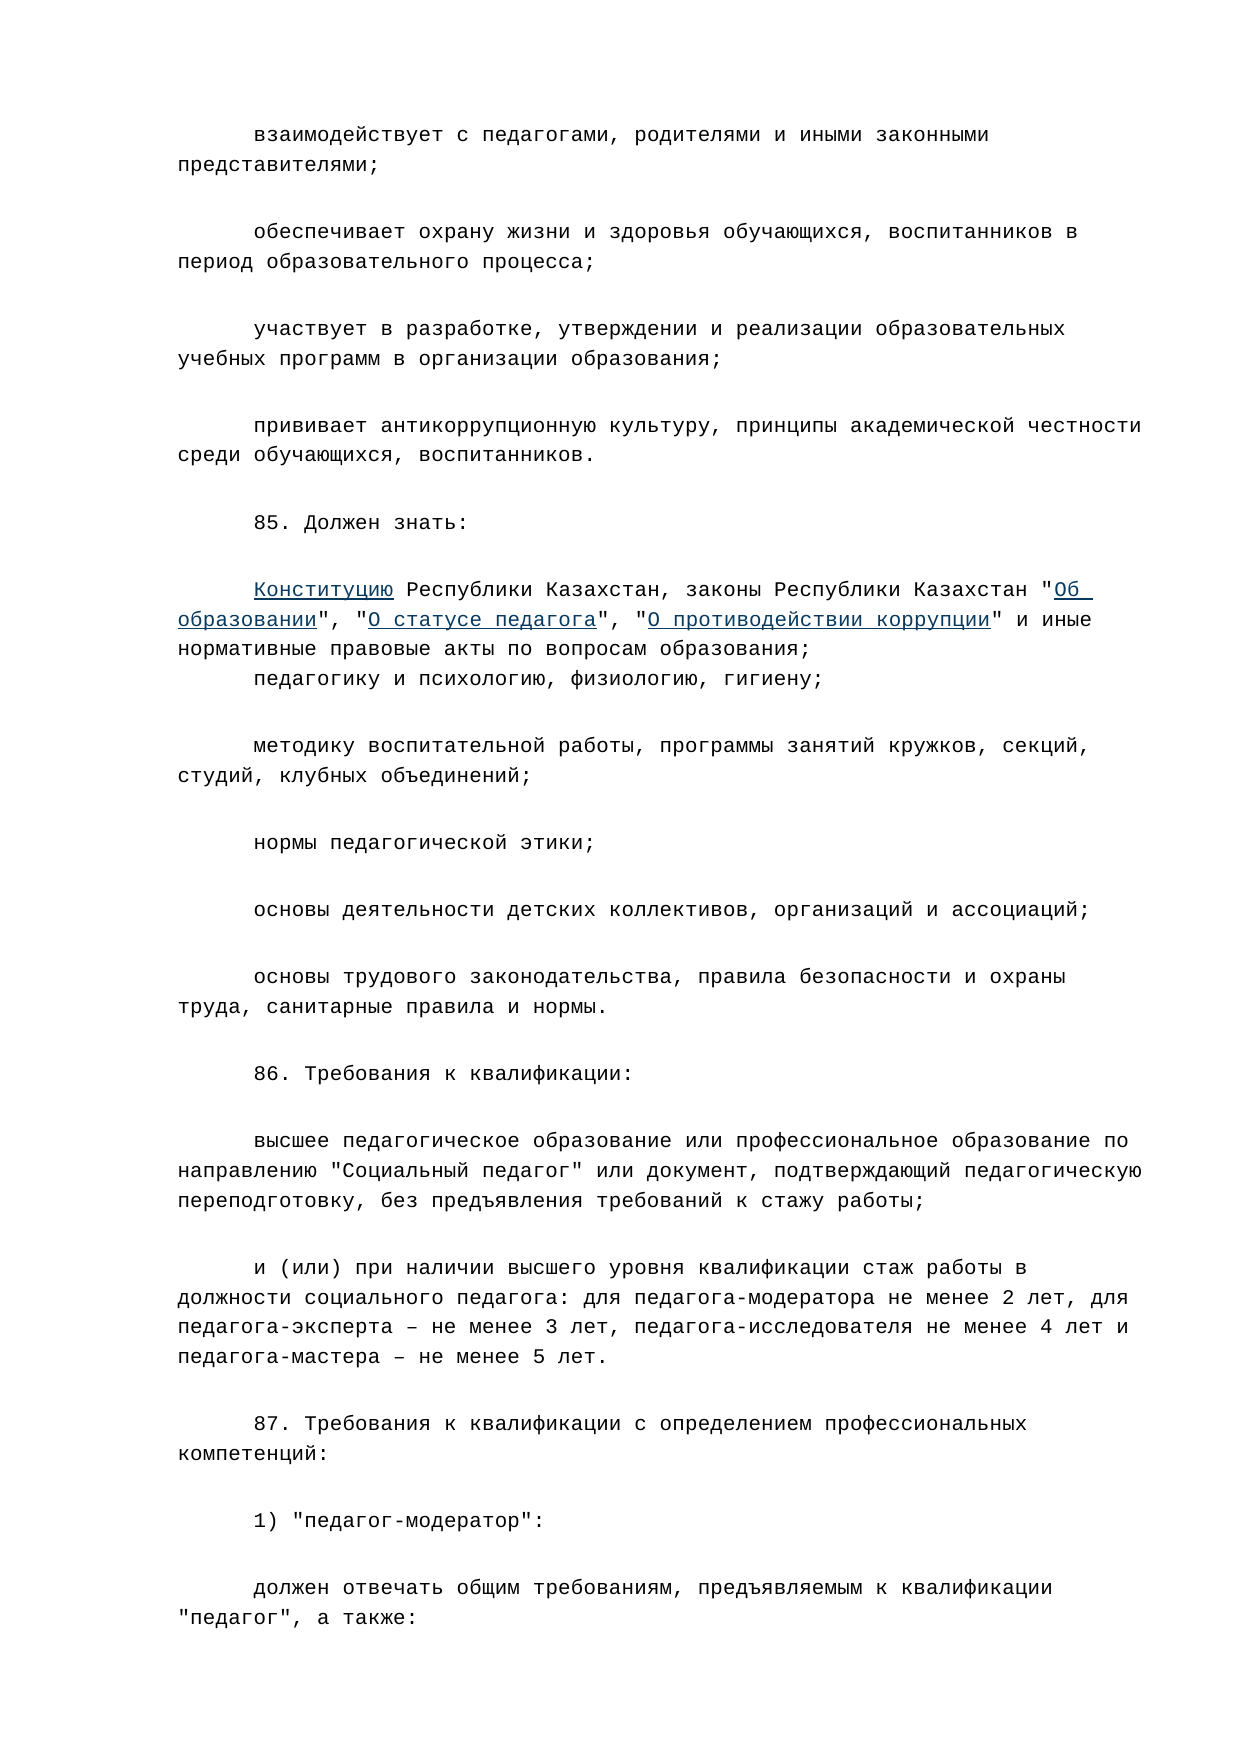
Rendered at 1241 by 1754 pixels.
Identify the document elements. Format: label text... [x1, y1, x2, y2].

text педагогику и психологию, физиологию, гигиену; [177, 662, 1152, 692]
text обеспечивает охрану жизни и здоровья обучающихся, воспитанников в период образовательного процесса; [177, 215, 1152, 274]
text методику воспитательной работы, программы занятий кружков, секций, студий, клубных объединений; [177, 729, 1152, 788]
text участвует в разработке, утверждении и реализации образовательных учебных программ в организации образования; [177, 312, 1152, 371]
text 86. Требования к квалификации: [177, 1057, 1152, 1087]
text и (или) при наличии высшего уровня квалификации стаж работы в должности социального педагога: для педагога-модератора не менее 2 лет, для педагога-эксперта – не менее 3 лет, педагога-исследователя не менее 4 лет и педагога-мастера – не менее 5 лет. [177, 1251, 1152, 1370]
text должен отвечать общим требованиям, предъявляемым к квалификации "педагог", а также: [177, 1571, 1152, 1631]
text Конституцию Республики Казахстан, законы Республики Казахстан "Об образовании", "О статусе педагога", "О противодействии коррупции" и иные нормативные правовые акты по вопросам образования; [177, 573, 1152, 662]
text прививает антикоррупционную культуру, принципы академической честности среди обучающихся, воспитанников. [177, 409, 1152, 468]
text 85. Должен знать: [177, 506, 1152, 535]
text взаимодействует с педагогами, родителями и иными законными представителями; [177, 118, 1152, 177]
text основы деятельности детских коллективов, организаций и ассоциаций; [177, 893, 1152, 923]
text 87. Требования к квалификации с определением профессиональных компетенций: [177, 1407, 1152, 1467]
text основы трудового законодательства, правила безопасности и охраны труда, санитарные правила и нормы. [177, 960, 1152, 1020]
text высшее педагогическое образование или профессиональное образование по направлению "Социальный педагог" или документ, подтверждающий педагогическую переподготовку, без предъявления требований к стажу работы; [177, 1124, 1152, 1213]
text нормы педагогической этики; [177, 826, 1152, 856]
text 1) "педагог-модератор": [177, 1504, 1152, 1534]
